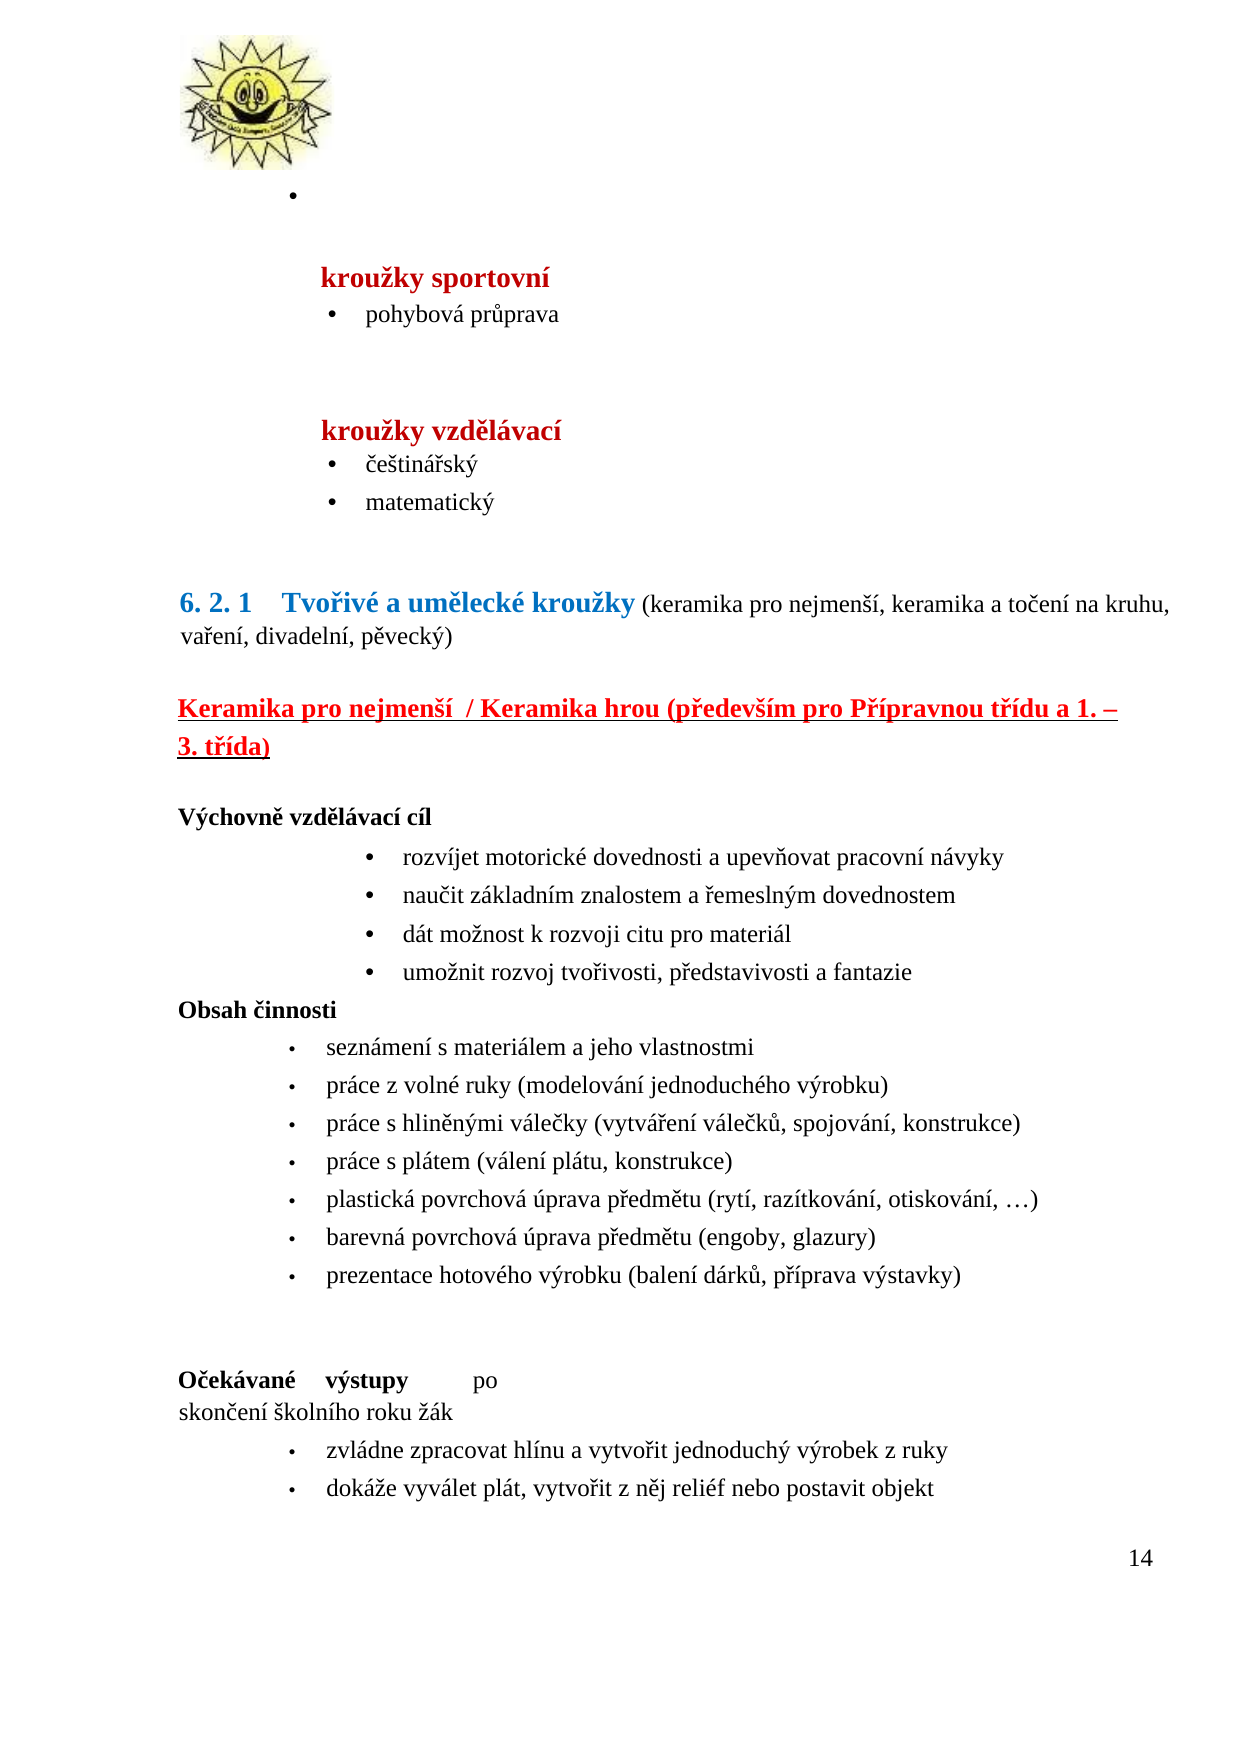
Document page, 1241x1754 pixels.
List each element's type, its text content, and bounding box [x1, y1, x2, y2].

subtitle kroužky sportovní [174, 260, 1171, 293]
list prezentace hotového výrobku (balení dárků, příprava výstavky) [288, 1260, 1171, 1288]
list dokáže vyválet plát, vytvořit z něj reliéf nebo postavit objekt [288, 1473, 1171, 1502]
subtitle kroužky vzdělávací [174, 413, 1171, 447]
list plastická povrchová úprava předmětu (rytí, razítkování, otiskování, …) [288, 1184, 1171, 1212]
list naučit základním znalostem a řemeslným dovednostem [365, 881, 1171, 909]
list práce s hliněnými válečky (vytváření válečků, spojování, konstrukce) [288, 1108, 1171, 1136]
text 3. třída) [177, 730, 1171, 761]
list práce s plátem (válení plátu, konstrukce) [288, 1146, 1171, 1174]
list umožnit rozvoj tvořivosti, představivosti a fantazie [365, 957, 1171, 986]
picture [179, 35, 335, 170]
list matematický [328, 487, 1171, 516]
list barevná povrchová úprava předmětu (engoby, glazury) [288, 1222, 1171, 1251]
list seznámení s materiálem a jeho vlastnostmi [288, 1032, 1171, 1060]
list zvládne zpracovat hlínu a vytvořit jednoduchý výrobek z ruky [288, 1435, 1171, 1464]
list češtinářský [328, 449, 1171, 478]
list rozvíjet motorické dovednosti a upevňovat pracovní návyky [365, 842, 1171, 871]
subtitle Výchovně vzdělávací cíl [178, 802, 1171, 831]
text Keramika pro nejmenší / Keramika hrou (především pro Přípravnou třídu a 1. – [177, 692, 1171, 724]
list práce z volné ruky (modelování jednoduchého výrobku) [288, 1070, 1171, 1098]
list pohybová průprava [328, 299, 1171, 328]
text 6. 2. 1 Tvořivé a umělecké kroužky (keramika pro nejmenší, keramika a točení na kruhu, vaření, divadelní, pěvecký) [179, 586, 1171, 650]
subtitle Obsah činnosti [178, 995, 1171, 1024]
text Očekávané výstupy po skončení školního roku žák [178, 1365, 578, 1426]
list dát možnost k rozvoji citu pro materiál [365, 919, 1171, 947]
